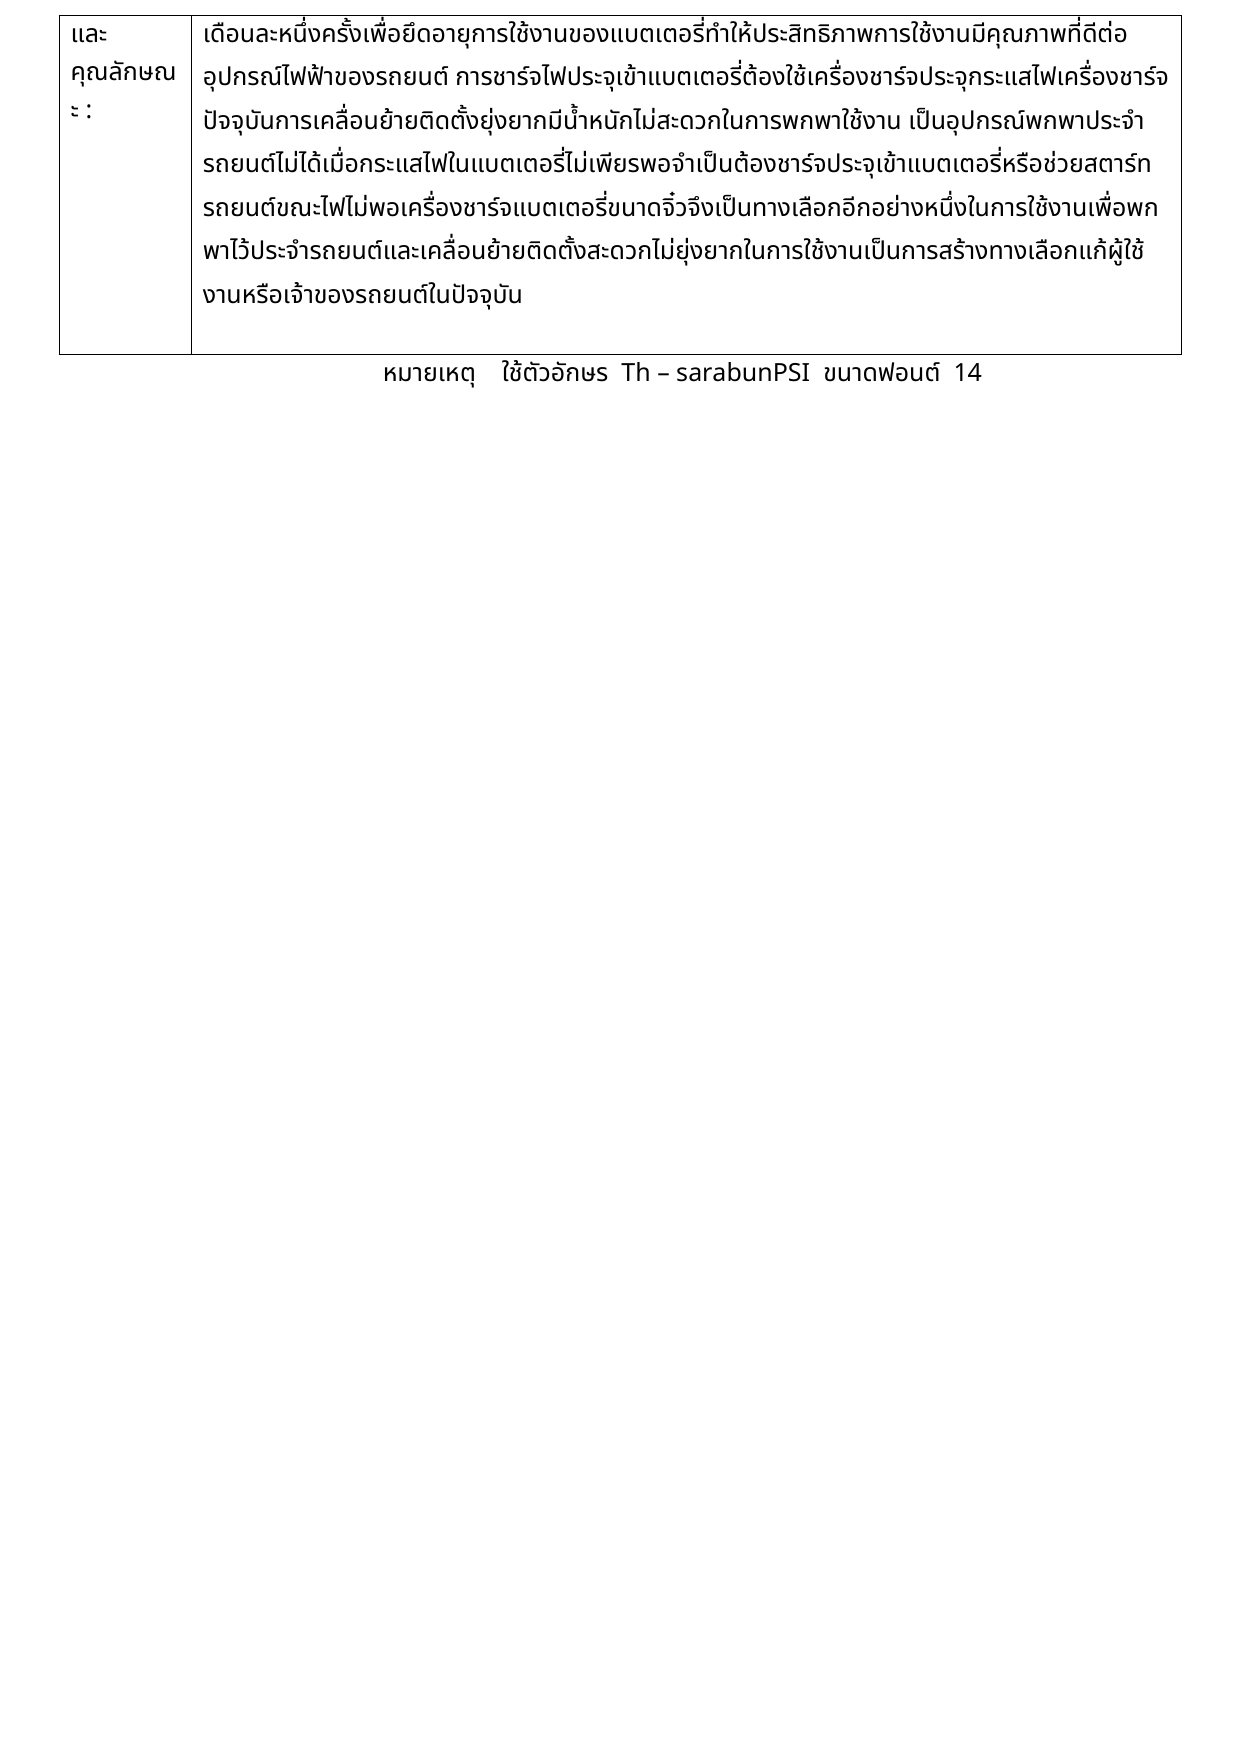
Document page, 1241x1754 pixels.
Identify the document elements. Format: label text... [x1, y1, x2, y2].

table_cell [192, 16, 1181, 354]
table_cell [60, 16, 191, 354]
text หมายเหตุ ใช้ตัวอักษร Th – sarabunPSI ขนาดฟอนต์ 14 [103, 355, 1211, 393]
